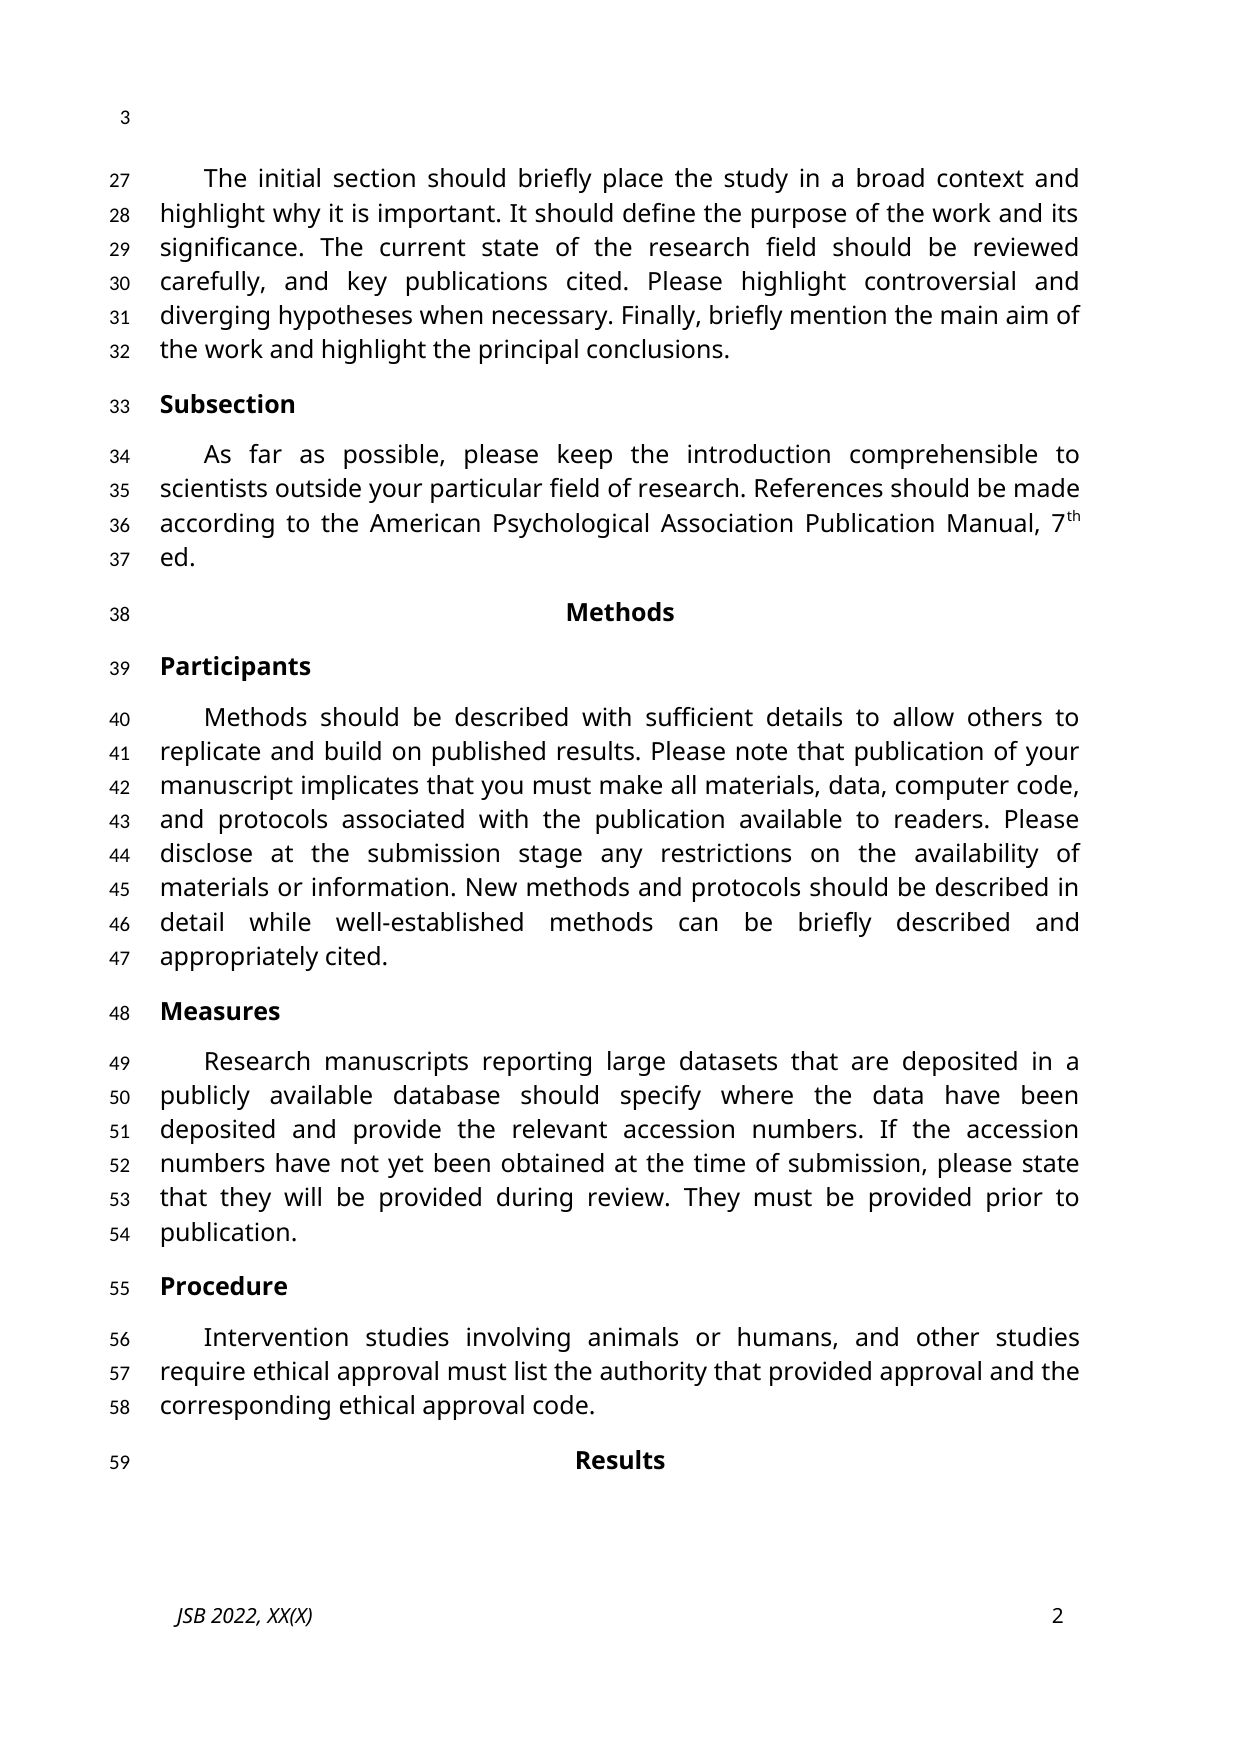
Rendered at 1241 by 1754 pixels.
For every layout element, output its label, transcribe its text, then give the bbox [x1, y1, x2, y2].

text Intervention studies involving animals or humans, and other studies require ethical approval must list the authority that provided approval and the corresponding ethical approval code. [159, 1320, 1081, 1422]
subtitle Methods [159, 594, 1081, 628]
subtitle Measures [159, 993, 1081, 1027]
subtitle Procedure [159, 1269, 1081, 1303]
subtitle Subsection [159, 386, 1081, 420]
text Research manuscripts reporting large datasets that are deposited in a publicly available database should specify where the data have been deposited and provide the relevant accession numbers. If the accession numbers have not yet been obtained at the time of submission, please state that they will be provided during review. They must be provided prior to publication. [159, 1044, 1081, 1248]
text Methods should be described with sufficient details to allow others to replicate and build on published results. Please note that publication of your manuscript implicates that you must make all materials, data, computer code, and protocols associated with the publication available to readers. Please disclose at the submission stage any restrictions on the availability of materials or information. New methods and protocols should be described in detail while well-established methods can be briefly described and appropriately cited. [159, 700, 1081, 972]
subtitle Results [159, 1443, 1081, 1477]
text The initial section should briefly place the study in a broad context and highlight why it is important. It should define the purpose of the work and its significance. The current state of the research field should be reviewed carefully, and key publications cited. Please highlight controversial and diverging hypotheses when necessary. Finally, briefly mention the main aim of the work and highlight the principal conclusions. [159, 161, 1081, 366]
subtitle Participants [159, 649, 1081, 683]
text As far as possible, please keep the introduction comprehensible to scientists outside your particular field of research. References should be made according to the American Psychological Association Publication Manual, 7th ed. [159, 437, 1081, 573]
